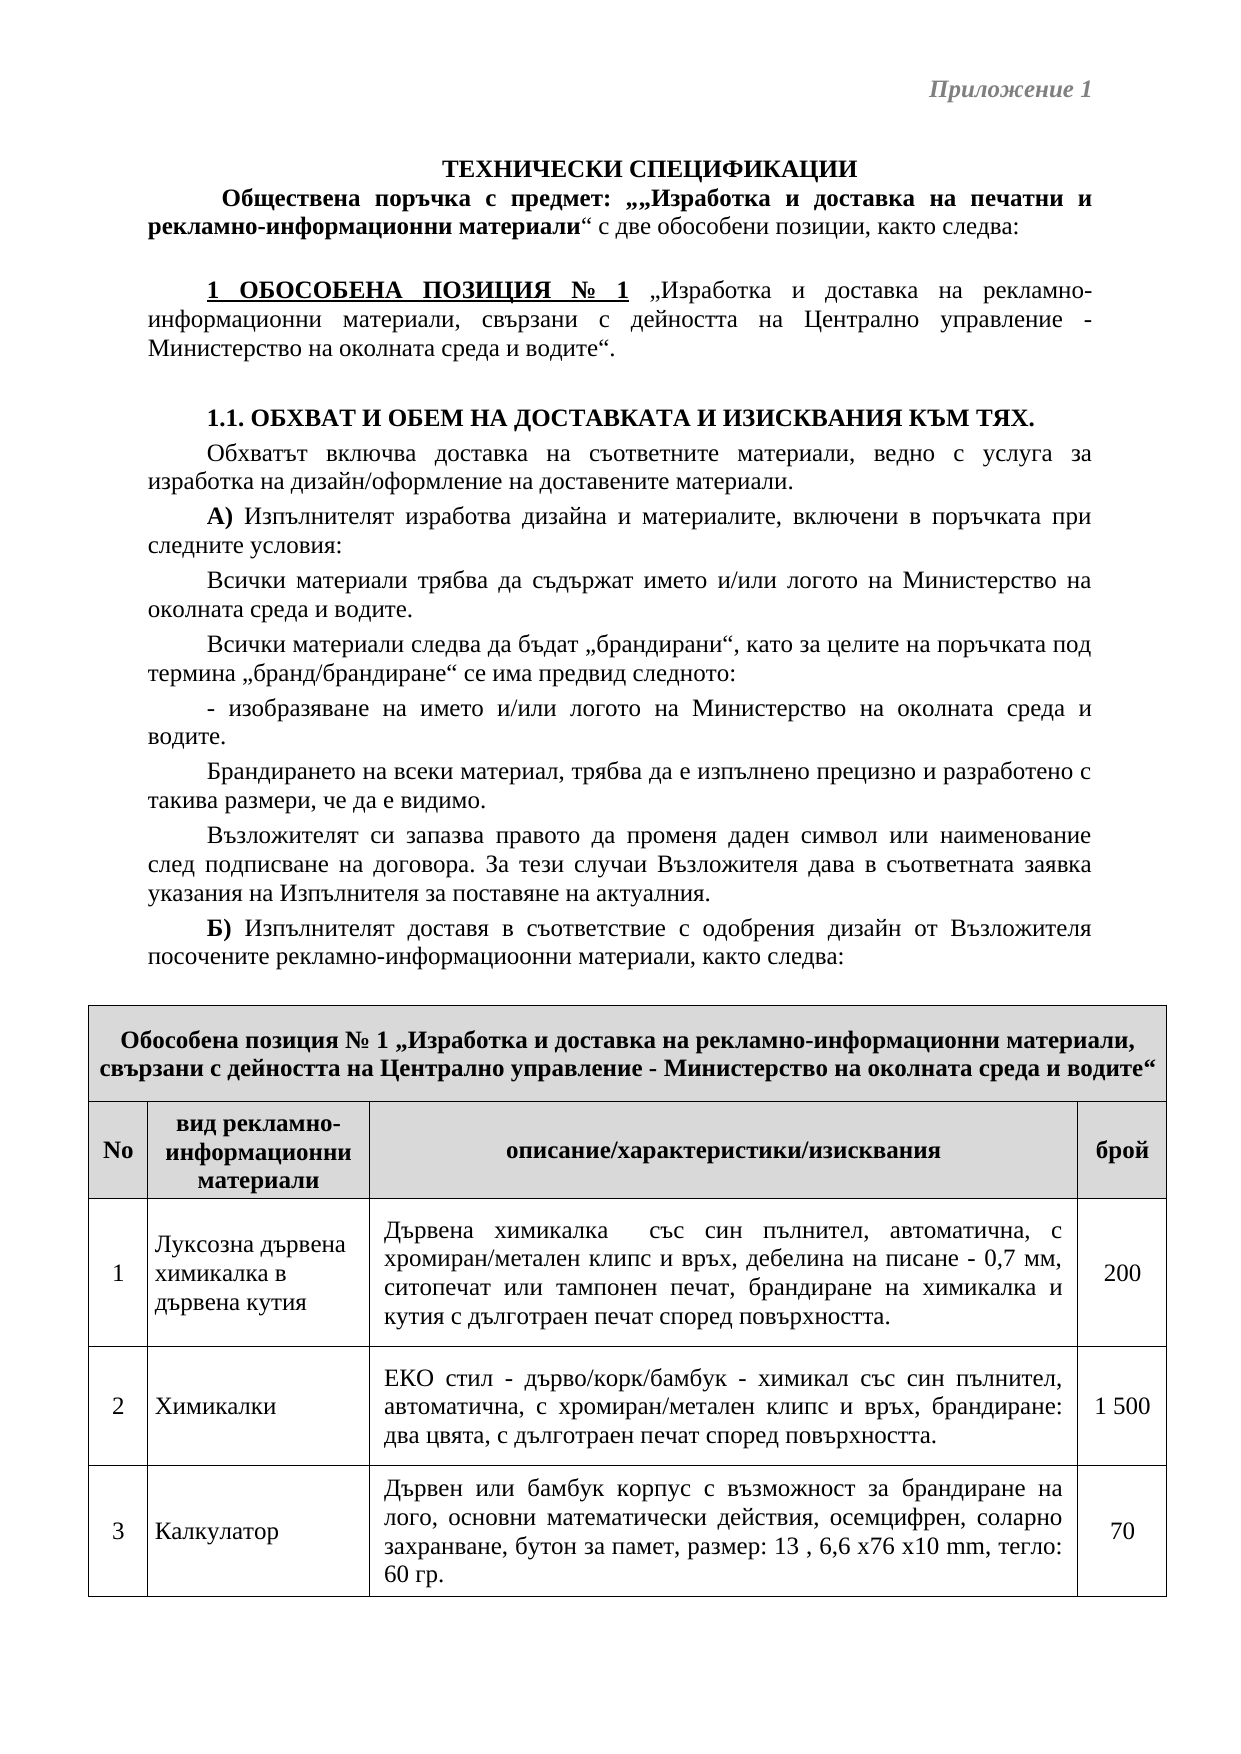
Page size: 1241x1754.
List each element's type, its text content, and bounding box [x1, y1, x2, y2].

table_cell Дървена химикалка със син пълнител, автоматична, с хромиран/метален клипс и връх, дебелина на писане - 0,7 мм, ситопечат или тампонен печат, брандиране на химикалка и кутия с дълготраен печат според повърхността. [370, 1199, 1077, 1346]
table_cell ЕКО стил - дърво/корк/бамбук - химикал със син пълнител, автоматична, с хромиран/метален клипс и връх, брандиране: два цвята, с дълготраен печат според повърхността. [370, 1347, 1077, 1465]
table_cell No [89, 1102, 147, 1198]
table_cell Химикалки [148, 1347, 369, 1465]
text Всички материали трябва да съдържат името и/или логото на Министерство на околната среда и водите. [148, 565, 1093, 623]
table_cell 3 [89, 1466, 147, 1596]
text Б) Изпълнителят доставя в съответствие с одобрения дизайн от Възложителя посочените рекламно-информациоонни материали, както следва: [148, 913, 1093, 970]
table_cell Луксозна дървена химикалка в дървена кутия [148, 1199, 369, 1346]
text - изобразяване на името и/или логото на Министерство на околната среда и водите. [148, 693, 1093, 750]
text ТЕХНИЧЕСКИ СПЕЦИФИКАЦИИ [148, 154, 1093, 183]
table_cell Дървен или бамбук корпус с възможност за брандиране на лого, основни математически действия, осемцифрен, соларно захранване, бутон за памет, размер: 13 , 6,6 x76 x10 mm, тегло: 60 гр. [370, 1466, 1077, 1596]
text Обществена поръчка с предмет: „„Изработка и доставка на печатни и рекламно-информационни материали“ с две обособени позиции, както следва: [148, 183, 1093, 240]
text Обхватът включва доставка на съответните материали, ведно с услуга за изработка на дизайн/оформление на доставените материали. [148, 438, 1093, 495]
text 1 ОБОСОБЕНА ПОЗИЦИЯ № 1 „Изработка и доставка на рекламно-информационни материали, свързани с дейността на Централно управление - Министерство на околната среда и водите“. [148, 275, 1093, 361]
table_cell 1 500 [1078, 1347, 1166, 1465]
text Възложителят си запазва правото да променя даден символ или наименование след подписване на договора. За тези случаи Възложителя дава в съответната заявка указания на Изпълнителя за поставяне на актуалния. [148, 820, 1093, 906]
table_cell 1 [89, 1199, 147, 1346]
table_cell вид рекламно-информационни материали [148, 1102, 369, 1198]
table_header Обособена позиция № 1 „Изработка и доставка на рекламно-информационни материали, свързани с дейността на Централно управление - Министерство на околната среда и водите“ [89, 1006, 1166, 1101]
text Брандирането на всеки материал, трябва да е изпълнено прецизно и разработено с такива размери, че да е видимо. [148, 756, 1093, 814]
table_cell 70 [1078, 1466, 1166, 1596]
text Всички материали следва да бъдат „брандирани“, като за целите на поръчката под термина „бранд/брандиране“ се има предвид следното: [148, 629, 1093, 686]
table_cell брой [1078, 1102, 1166, 1198]
table_cell описание/характеристики/изисквания [370, 1102, 1077, 1198]
text 1.1. ОБХВАТ И ОБЕМ НА ДОСТАВКАТА И ИЗИСКВАНИЯ КЪМ ТЯХ. [148, 403, 1093, 431]
table_cell 200 [1078, 1199, 1166, 1346]
table_cell Калкулатор [148, 1466, 369, 1596]
text A) Изпълнителят изработва дизайна и материалите, включени в поръчката при следните условия: [148, 501, 1093, 559]
table_cell 2 [89, 1347, 147, 1465]
